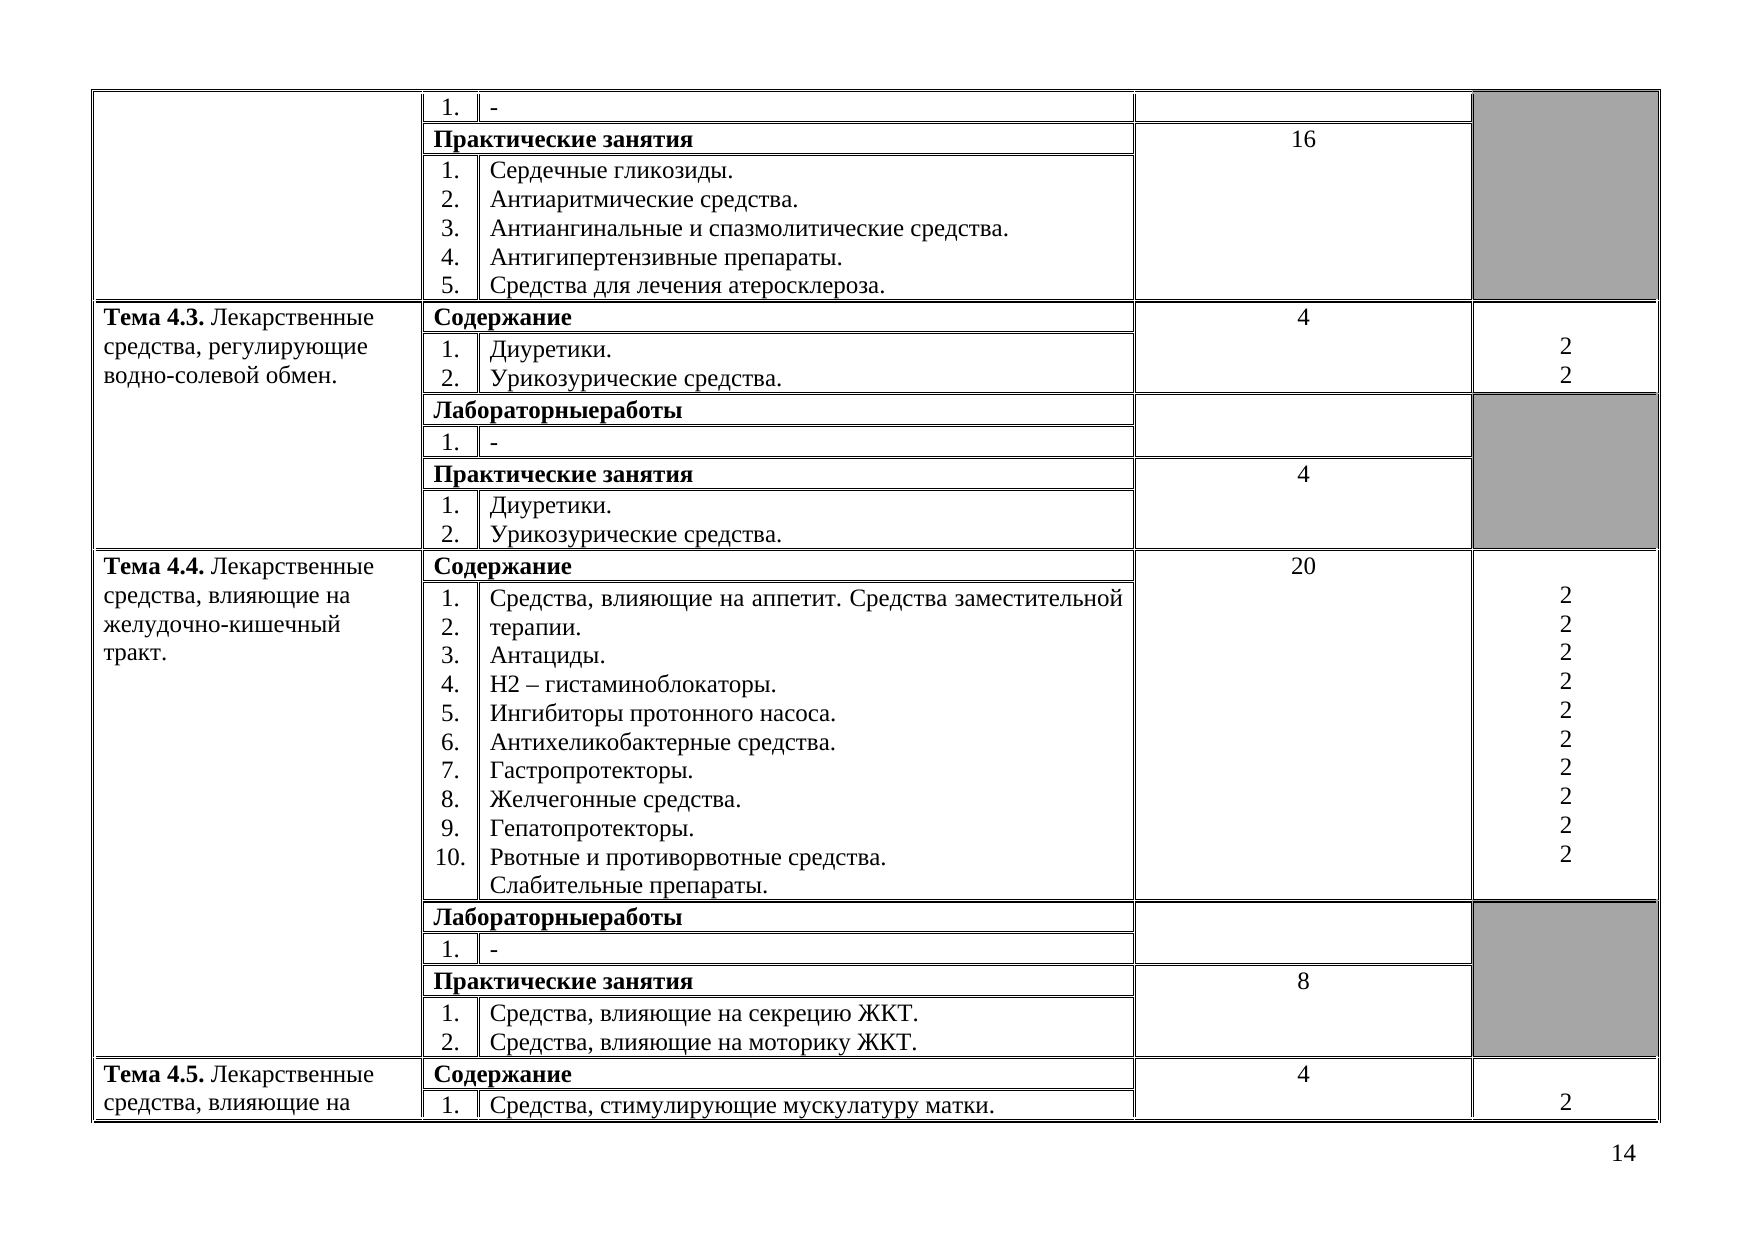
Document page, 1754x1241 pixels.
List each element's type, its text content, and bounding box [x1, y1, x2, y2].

table_cell 20 [1136, 551, 1471, 899]
table_cell 16 [1136, 124, 1471, 299]
table_cell 1. 2. [424, 334, 477, 392]
table_cell Содержание [424, 551, 1133, 580]
table_cell Содержание [424, 303, 1133, 331]
table_cell Содержание [424, 1059, 1133, 1087]
table_cell 1. 2. 3. 4. 5. [424, 156, 477, 299]
table_cell Практические занятия [424, 459, 1133, 487]
table_cell 2 2 [1472, 299, 1659, 392]
table_cell Диуретики. Урикозурические средства. [480, 491, 1133, 548]
table_cell - [478, 92, 1134, 121]
table_cell Практические занятия [424, 124, 1133, 152]
table_cell [1135, 92, 1472, 121]
table_cell 2 2 2 2 2 2 2 2 2 2 [1472, 548, 1659, 899]
table_cell [1474, 392, 1658, 548]
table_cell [478, 1091, 1134, 1119]
table_cell - [480, 934, 1133, 963]
table_cell 2 2 [1472, 1056, 1658, 1119]
table_cell 8 [1136, 966, 1471, 1056]
table_cell Тема 4.5. Лекарственные средства, влияющие на функцию матки. [94, 1056, 422, 1119]
table_cell [1136, 395, 1471, 456]
table_cell Лабораторныеработы [424, 395, 1133, 424]
table_cell [1472, 899, 1659, 1056]
table_cell 4 [1135, 1059, 1472, 1119]
table_cell Практические занятия [424, 966, 1133, 995]
table_cell 4 [1136, 459, 1471, 548]
table_cell Тема 4.4. Лекарственные средства, влияющие на желудочно-кишечный тракт. [92, 548, 422, 1056]
table_cell Тема 4.3. Лекарственные средства, регулирующие водно-солевой обмен. [92, 299, 422, 548]
table_cell 1. 2. 3. 4. 5. 6. 7. 8. 9. 10. [424, 583, 477, 899]
table_cell [1472, 92, 1658, 299]
table_cell 1. [422, 92, 478, 121]
table_cell - [480, 427, 1133, 456]
table_cell 4 [1136, 303, 1471, 392]
table_cell Средства, влияющие на секрецию ЖКТ. Средства, влияющие на моторику ЖКТ. [480, 998, 1133, 1056]
table_cell 1. [424, 427, 477, 456]
table_cell [1136, 903, 1471, 963]
table_cell Сердечные гликозиды. Антиаритмические средства. Антиангинальные и спазмолитические средства. Антигипертензивные препараты. Средства для лечения атеросклероза. [480, 156, 1133, 299]
table_cell 1. [424, 934, 477, 963]
table_cell Средства, влияющие на аппетит. Средства заместительной терапии. Антациды. Н2 – гистаминоблокаторы. Ингибиторы протонного насоса. Антихеликобактерные средства. Гастропротекторы. Желчегонные средства. Гепатопротекторы. Рвотные и противорвотные средства. Слабительные препараты. [480, 583, 1133, 899]
table_cell 1. 2. [424, 998, 477, 1056]
table_cell Лабораторныеработы [424, 903, 1133, 931]
table_cell Диуретики. Урикозурические средства. [480, 334, 1133, 392]
table_cell 1. 2. [422, 1091, 478, 1119]
table_cell 1. 2. [424, 491, 477, 548]
